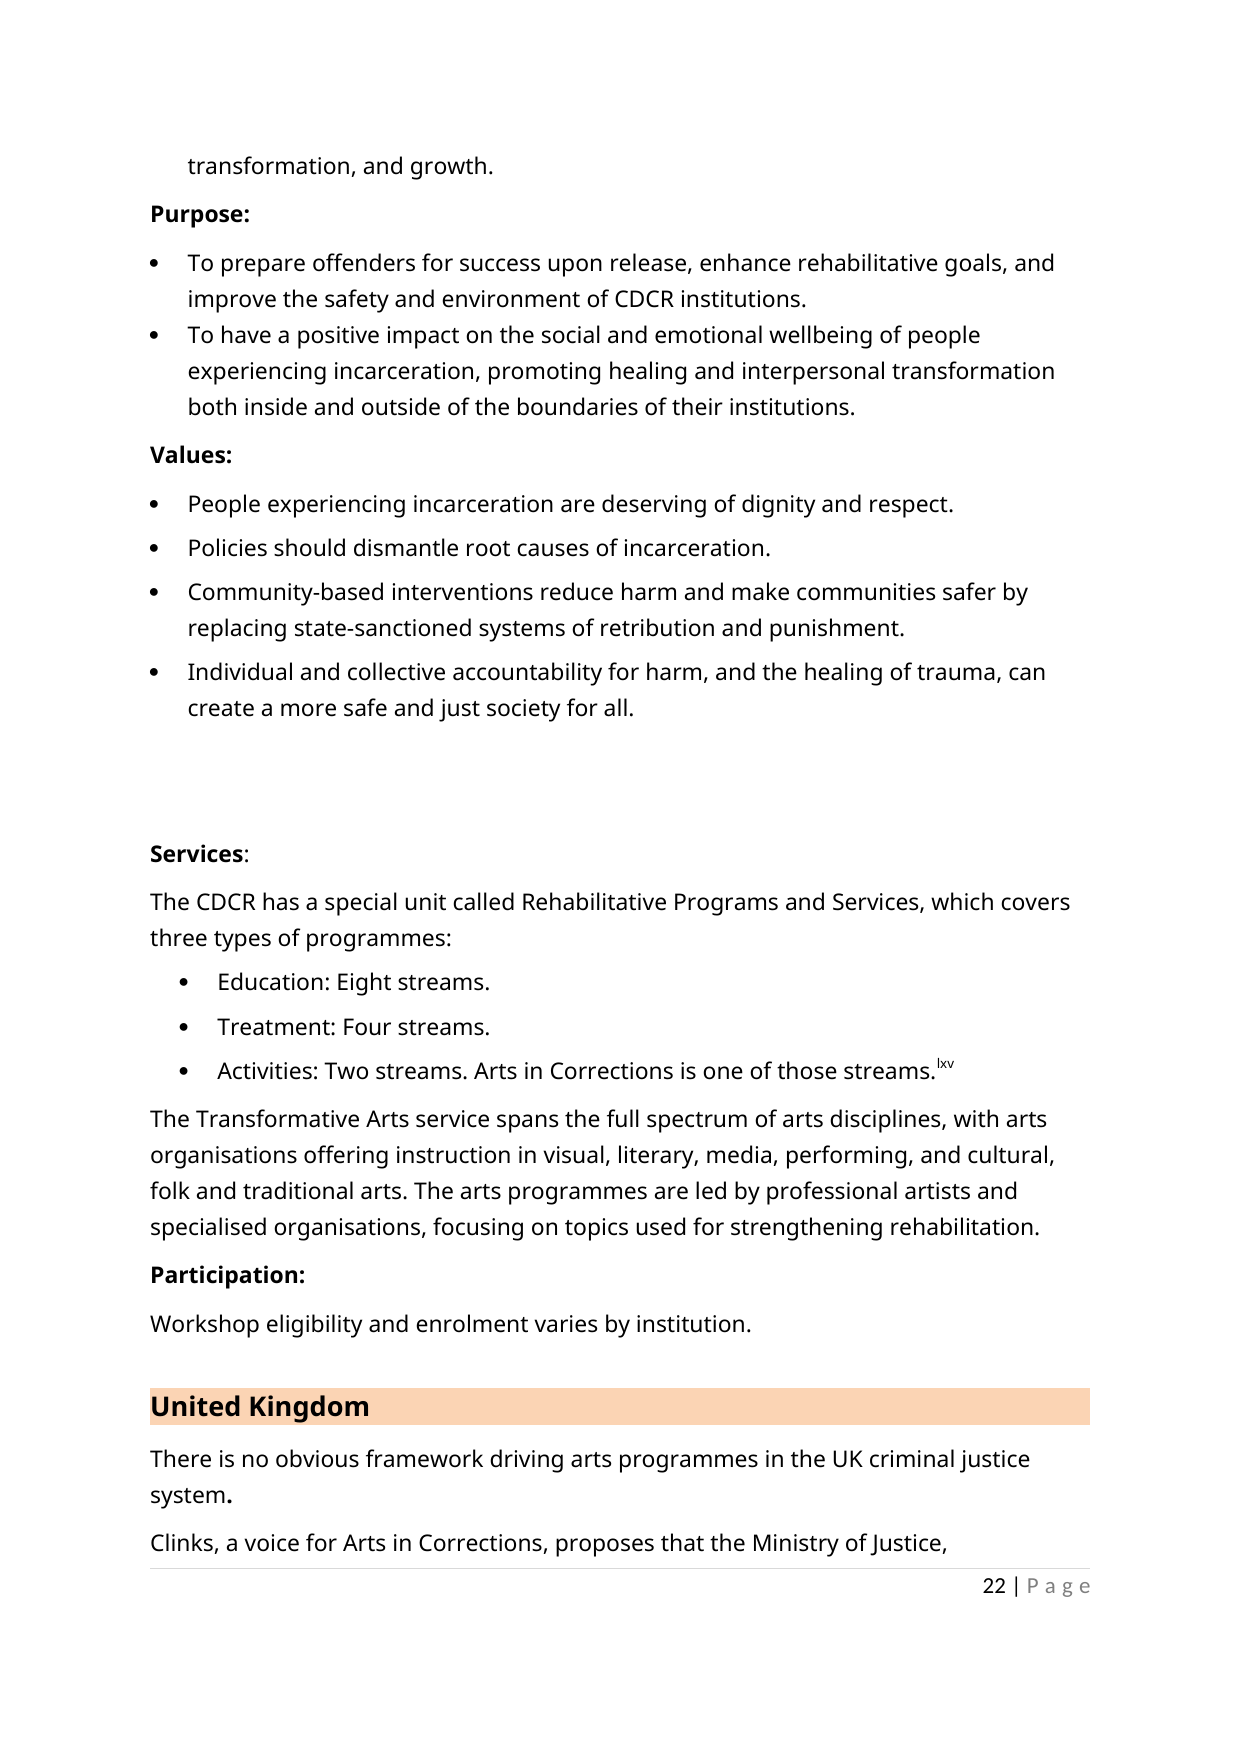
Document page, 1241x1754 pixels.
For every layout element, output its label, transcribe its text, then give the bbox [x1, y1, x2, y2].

list To prepare offenders for success upon release, enhance rehabilitative goals, and improve the safety and environment of CDCR institutions. [150, 247, 1090, 314]
list To have a positive impact on the social and emotional wellbeing of people experiencing incarceration, promoting healing and interpersonal transformation both inside and outside of the boundaries of their institutions. [150, 319, 1090, 422]
list Activities: Two streams. Arts in Corrections is one of those streams. [179, 1055, 1090, 1086]
list Treatment: Four streams. [179, 1010, 1090, 1042]
list Individual and collective accountability for harm, and the healing of trauma, can create a more safe and just society for all. [150, 656, 1090, 723]
text Purpose: [150, 198, 1090, 230]
text Services: [150, 837, 1090, 869]
text Participation: [150, 1259, 1090, 1291]
list Community-based interventions reduce harm and make communities safer by replacing state-sanctioned systems of retribution and punishment. [150, 576, 1090, 643]
list Policies should dismantle root causes of incarceration. [150, 532, 1090, 563]
list People experiencing incarceration are deserving of dignity and respect. [150, 487, 1090, 519]
list Education: Eight streams. [179, 966, 1090, 997]
text Values: [150, 439, 1090, 470]
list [150, 150, 1090, 181]
text Workshop eligibility and enrolment varies by institution. [150, 1308, 1090, 1371]
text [150, 1527, 1090, 1558]
text There is no obvious framework driving arts programmes in the UK criminal justice system. [150, 1443, 1090, 1510]
text The CDCR has a special unit called Rehabilitative Programs and Services, which covers three types of programmes: [150, 886, 1090, 953]
text The Transformative Arts service spans the full spectrum of arts disciplines, with arts organisations offering instruction in visual, literary, media, performing, and cultural, folk and traditional arts. The arts programmes are led by professional artists and specialised organisations, focusing on topics used for strengthening rehabilitation. [150, 1103, 1090, 1242]
subtitle United Kingdom [150, 1388, 1090, 1425]
